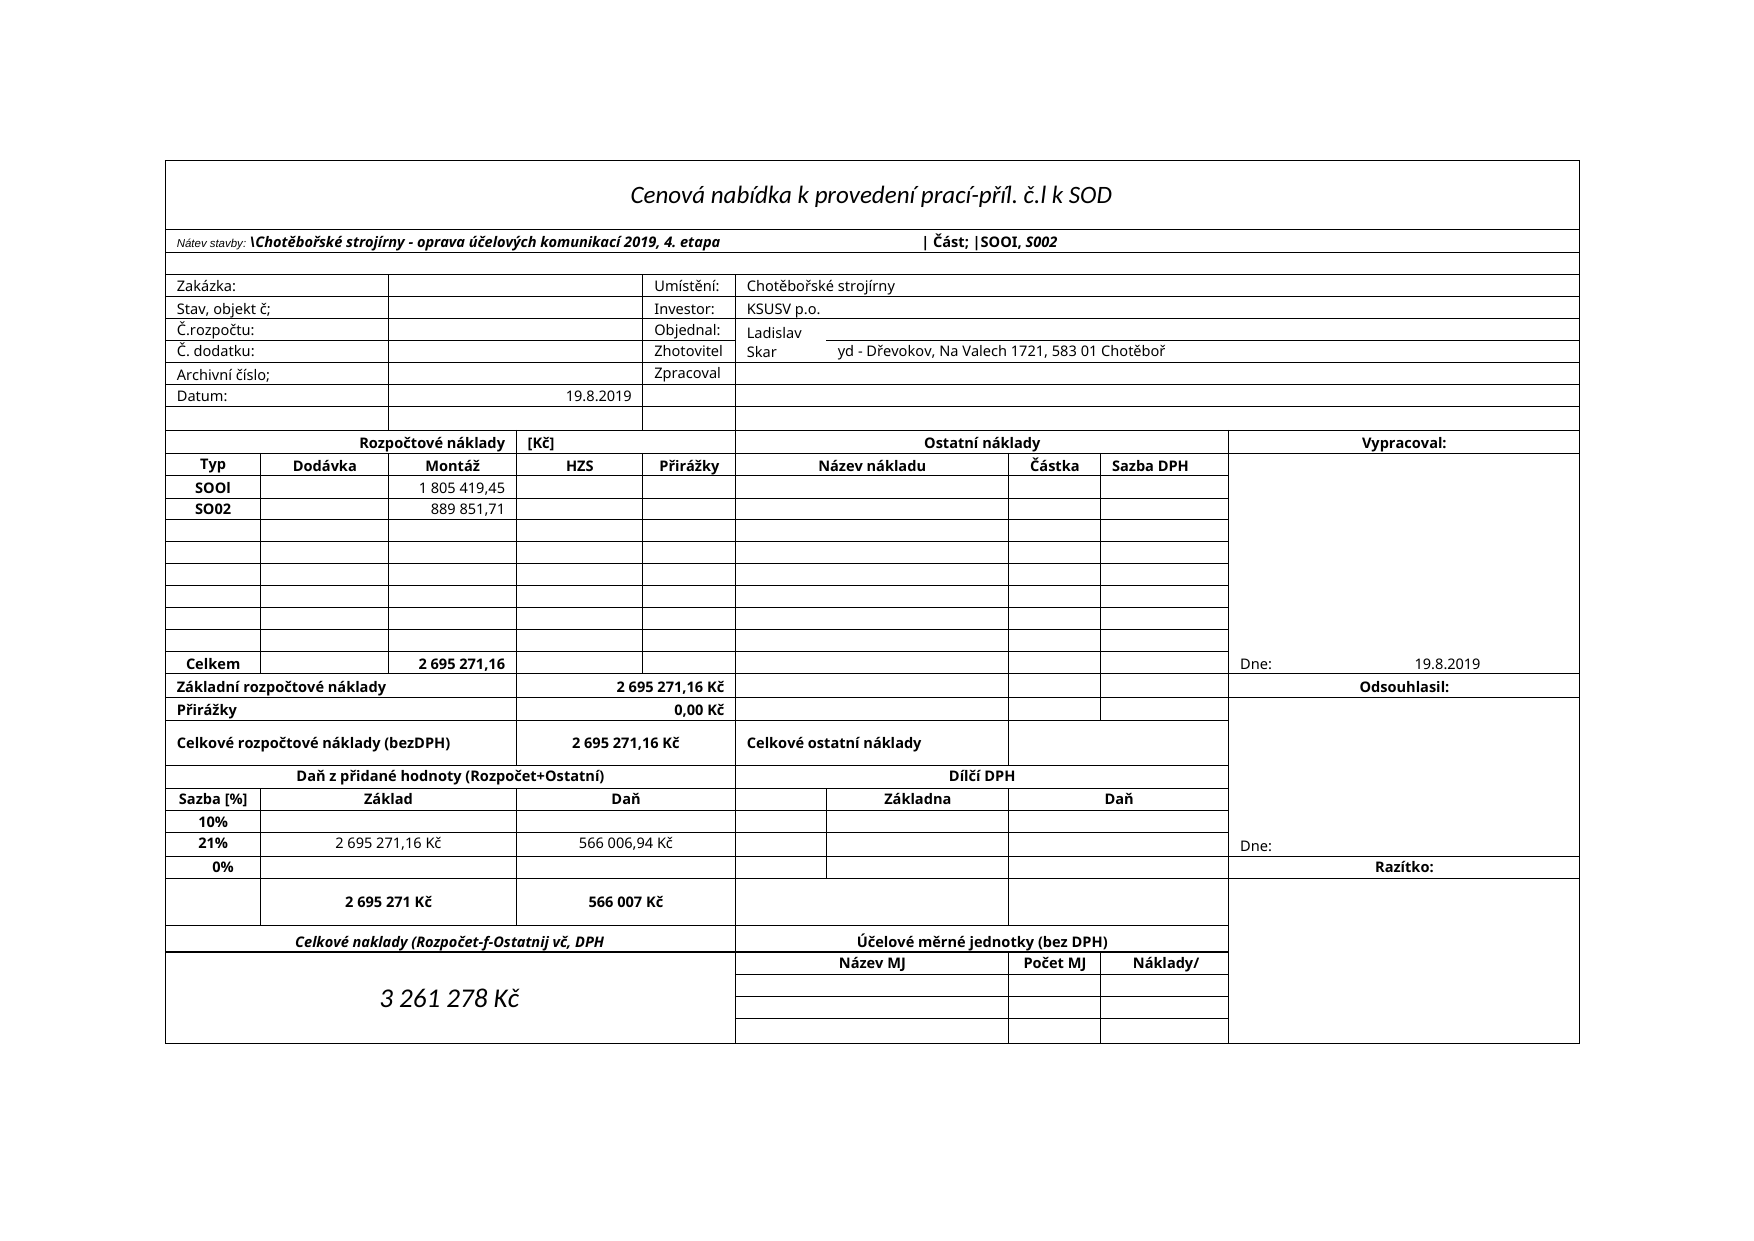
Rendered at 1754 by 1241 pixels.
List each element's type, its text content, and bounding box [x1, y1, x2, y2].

table_cell [517, 608, 642, 629]
table_cell [517, 499, 642, 519]
table_cell 0% [166, 857, 260, 878]
table_cell [517, 564, 642, 585]
table_cell [1009, 811, 1228, 832]
table_cell [1009, 499, 1100, 519]
table_cell [1009, 520, 1100, 541]
table_cell Přirážky [166, 698, 516, 719]
table_cell [1101, 608, 1228, 629]
table_cell [1229, 879, 1579, 1043]
table_cell Ladislav Skar [736, 319, 826, 362]
table_cell 566 007 Kč [517, 879, 735, 924]
table_cell Daň z přidané hodnoty (Rozpočet+Ostatní) [166, 766, 735, 788]
table_cell [1101, 542, 1228, 563]
table_cell Základna [827, 789, 1008, 810]
table_cell [736, 997, 1008, 1017]
table_cell [517, 476, 642, 498]
table_cell [643, 542, 735, 563]
table_cell Celkové rozpočtové náklady (bezDPH) [166, 721, 516, 765]
table_cell Datum: [166, 385, 388, 406]
table_cell Sazba DPH [1101, 454, 1228, 475]
table_cell [736, 698, 1008, 719]
table_cell Dne: 19.8.2019 [1229, 454, 1579, 673]
table_cell [1009, 721, 1228, 765]
table_cell [1009, 698, 1100, 719]
table_cell Archivní číslo; [166, 363, 388, 384]
table_cell [389, 297, 642, 318]
table_cell [261, 857, 516, 878]
table_cell 2 695 271,16 Kč [517, 674, 735, 697]
table_cell Sazba [%] [166, 789, 260, 810]
table_cell 10% [166, 811, 260, 832]
table_cell [643, 608, 735, 629]
table_cell [517, 857, 735, 878]
table_cell Nátev stavby: \Chotěbořské strojírny - oprava účelových komunikací 2019, 4. etapa | Část; |SOOI, S002 [166, 230, 1579, 252]
table_cell [736, 407, 1579, 430]
table_cell 2 695 271,16 [389, 652, 516, 673]
table_cell [166, 253, 1579, 274]
table_cell [389, 542, 516, 563]
table_cell [166, 564, 260, 585]
table_cell [1101, 586, 1228, 607]
table_cell [1009, 586, 1100, 607]
table_cell [1009, 476, 1100, 498]
table_cell [736, 499, 1008, 519]
table_cell [736, 811, 826, 832]
table_cell [1009, 564, 1100, 585]
table_cell [166, 586, 260, 607]
table_cell [1009, 630, 1100, 651]
table_cell [389, 564, 516, 585]
table_cell [261, 630, 388, 651]
table_cell KSUSV p.o. [736, 297, 1579, 318]
table_cell [Kč] [517, 431, 735, 453]
table_header Cenová nabídka k provedení prací-příl. č.l k SOD [166, 161, 1579, 229]
table_cell [1009, 542, 1100, 563]
table_cell Částka [1009, 454, 1100, 475]
table_cell [261, 608, 388, 629]
table_cell Investor: [643, 297, 735, 318]
table_cell Náklady/MJ [1101, 953, 1228, 973]
table_cell Účelové měrné jednotky (bez DPH) [736, 926, 1228, 951]
table_cell [517, 811, 735, 832]
table_cell [389, 341, 642, 362]
table_cell [1101, 499, 1228, 519]
table_cell [1101, 476, 1228, 498]
table_cell [261, 476, 388, 498]
table_cell [826, 319, 1579, 340]
table_cell [736, 520, 1008, 541]
table_cell [1101, 652, 1228, 673]
table_cell 2 695 271,16 Kč [261, 833, 516, 856]
table_cell [1101, 630, 1228, 651]
table_cell [1101, 698, 1228, 719]
table_cell [261, 811, 516, 832]
table_cell [166, 608, 260, 629]
table_cell 0,00 Kč [517, 698, 735, 719]
table_cell [736, 586, 1008, 607]
table_cell [166, 520, 260, 541]
table_cell [827, 857, 1008, 878]
table_cell Název MJ [736, 953, 1008, 973]
table_cell [736, 789, 826, 810]
table_cell [736, 833, 826, 856]
table_cell [1101, 1019, 1228, 1043]
table_cell Zpracoval; [643, 363, 735, 384]
table_cell [643, 652, 735, 673]
table_cell [643, 520, 735, 541]
table_cell Dodávka [261, 454, 388, 475]
table_cell 2 695 271 Kč [261, 879, 516, 924]
table_cell Č. dodatku: [166, 341, 388, 362]
table_cell 566 006,94 Kč [517, 833, 735, 856]
table_cell 1 805 419,45 [389, 476, 516, 498]
table_cell [643, 586, 735, 607]
table_cell [643, 630, 735, 651]
table_cell [736, 1019, 1008, 1043]
table_cell Stav, objekt č; [166, 297, 388, 318]
table_cell [517, 652, 642, 673]
table_cell Č.rozpočtu: [166, 319, 388, 340]
table_cell SO02 [166, 499, 260, 519]
table_cell [1009, 975, 1100, 996]
table_cell Dílčí DPH [736, 766, 1228, 788]
table_cell [517, 630, 642, 651]
table_cell [736, 975, 1008, 996]
table_cell [643, 476, 735, 498]
table_cell yd - Dřevokov, Na Valech 1721, 583 01 Chotěboř [826, 341, 1579, 362]
table_cell Objednal: [643, 319, 735, 340]
table_cell HZS [517, 454, 642, 475]
table_cell [166, 630, 260, 651]
table_cell [736, 363, 1579, 384]
table_cell [389, 630, 516, 651]
table_cell Ostatní náklady [736, 431, 1228, 453]
table_cell [736, 652, 1008, 673]
table_cell 21% [166, 833, 260, 856]
table_cell [1009, 857, 1228, 878]
table_cell [1101, 674, 1228, 697]
table_cell [389, 586, 516, 607]
table_cell [643, 564, 735, 585]
table_cell [1009, 997, 1100, 1017]
table_cell [736, 476, 1008, 498]
table_cell Název nákladu [736, 454, 1008, 475]
table_cell 3 261 278 Kč [166, 953, 735, 1043]
table_cell Základní rozpočtové náklady [166, 674, 516, 697]
table_cell SOOl [166, 476, 260, 498]
table_cell Počet MJ [1009, 953, 1100, 973]
table_cell [1101, 975, 1228, 996]
table_cell Celkem [166, 652, 260, 673]
table_cell Chotěbořské strojírny [736, 275, 1579, 296]
table_cell [736, 674, 1008, 697]
table_cell [736, 608, 1008, 629]
table_cell 889 851,71 [389, 499, 516, 519]
table_cell [389, 363, 642, 384]
table_cell [1009, 608, 1100, 629]
table_cell Rozpočtové náklady [166, 431, 516, 453]
table_cell Celkové naklady (Rozpočet-f-Ostatnij vč, DPH [166, 926, 735, 951]
table_cell [736, 564, 1008, 585]
table_cell [517, 542, 642, 563]
table_cell Odsouhlasil: [1229, 674, 1579, 697]
table_cell [1009, 879, 1228, 924]
table_cell [261, 652, 388, 673]
table_cell Montáž [389, 454, 516, 475]
table_cell Zakázka: [166, 275, 388, 296]
table_cell [389, 275, 642, 296]
table_cell [166, 542, 260, 563]
table_cell Dne: [1229, 698, 1579, 856]
table_cell [736, 542, 1008, 563]
table_cell Přirážky [643, 454, 735, 475]
table_cell [166, 879, 260, 924]
table_cell Zhotovitel: [643, 341, 735, 362]
table_cell [166, 407, 388, 430]
table_cell Razítko: [1229, 857, 1579, 878]
table_cell Vypracoval: [1229, 431, 1579, 453]
table_cell [1009, 1019, 1100, 1043]
table_cell [517, 520, 642, 541]
table_cell [736, 385, 1579, 406]
table_cell [261, 499, 388, 519]
table_cell [1009, 833, 1228, 856]
table_cell [1101, 520, 1228, 541]
table_cell [1101, 997, 1228, 1017]
table_cell Základ [261, 789, 516, 810]
table_cell [736, 857, 826, 878]
table_cell [643, 385, 735, 406]
table_cell [827, 811, 1008, 832]
table_cell [736, 879, 1008, 924]
table_cell [389, 407, 642, 430]
table_cell 2 695 271,16 Kč [517, 721, 735, 765]
table_cell 19.8.2019 [389, 385, 642, 406]
table_cell [389, 608, 516, 629]
table_cell [643, 407, 735, 430]
table_cell [736, 630, 1008, 651]
table_cell [1101, 564, 1228, 585]
table_cell Umístění: [643, 275, 735, 296]
table_cell Celkové ostatní náklady [736, 721, 1008, 765]
table_cell [389, 319, 642, 340]
table_cell [261, 542, 388, 563]
table_cell [643, 499, 735, 519]
table_cell Typ oddílu [166, 454, 260, 475]
table_cell [517, 586, 642, 607]
table_cell Daň [517, 789, 735, 810]
table_cell Daň [1009, 789, 1228, 810]
table_cell [827, 833, 1008, 856]
table_cell [1009, 652, 1100, 673]
table_cell [1009, 674, 1100, 697]
table_cell [261, 586, 388, 607]
table_cell [261, 564, 388, 585]
table_cell [261, 520, 388, 541]
table_cell [389, 520, 516, 541]
